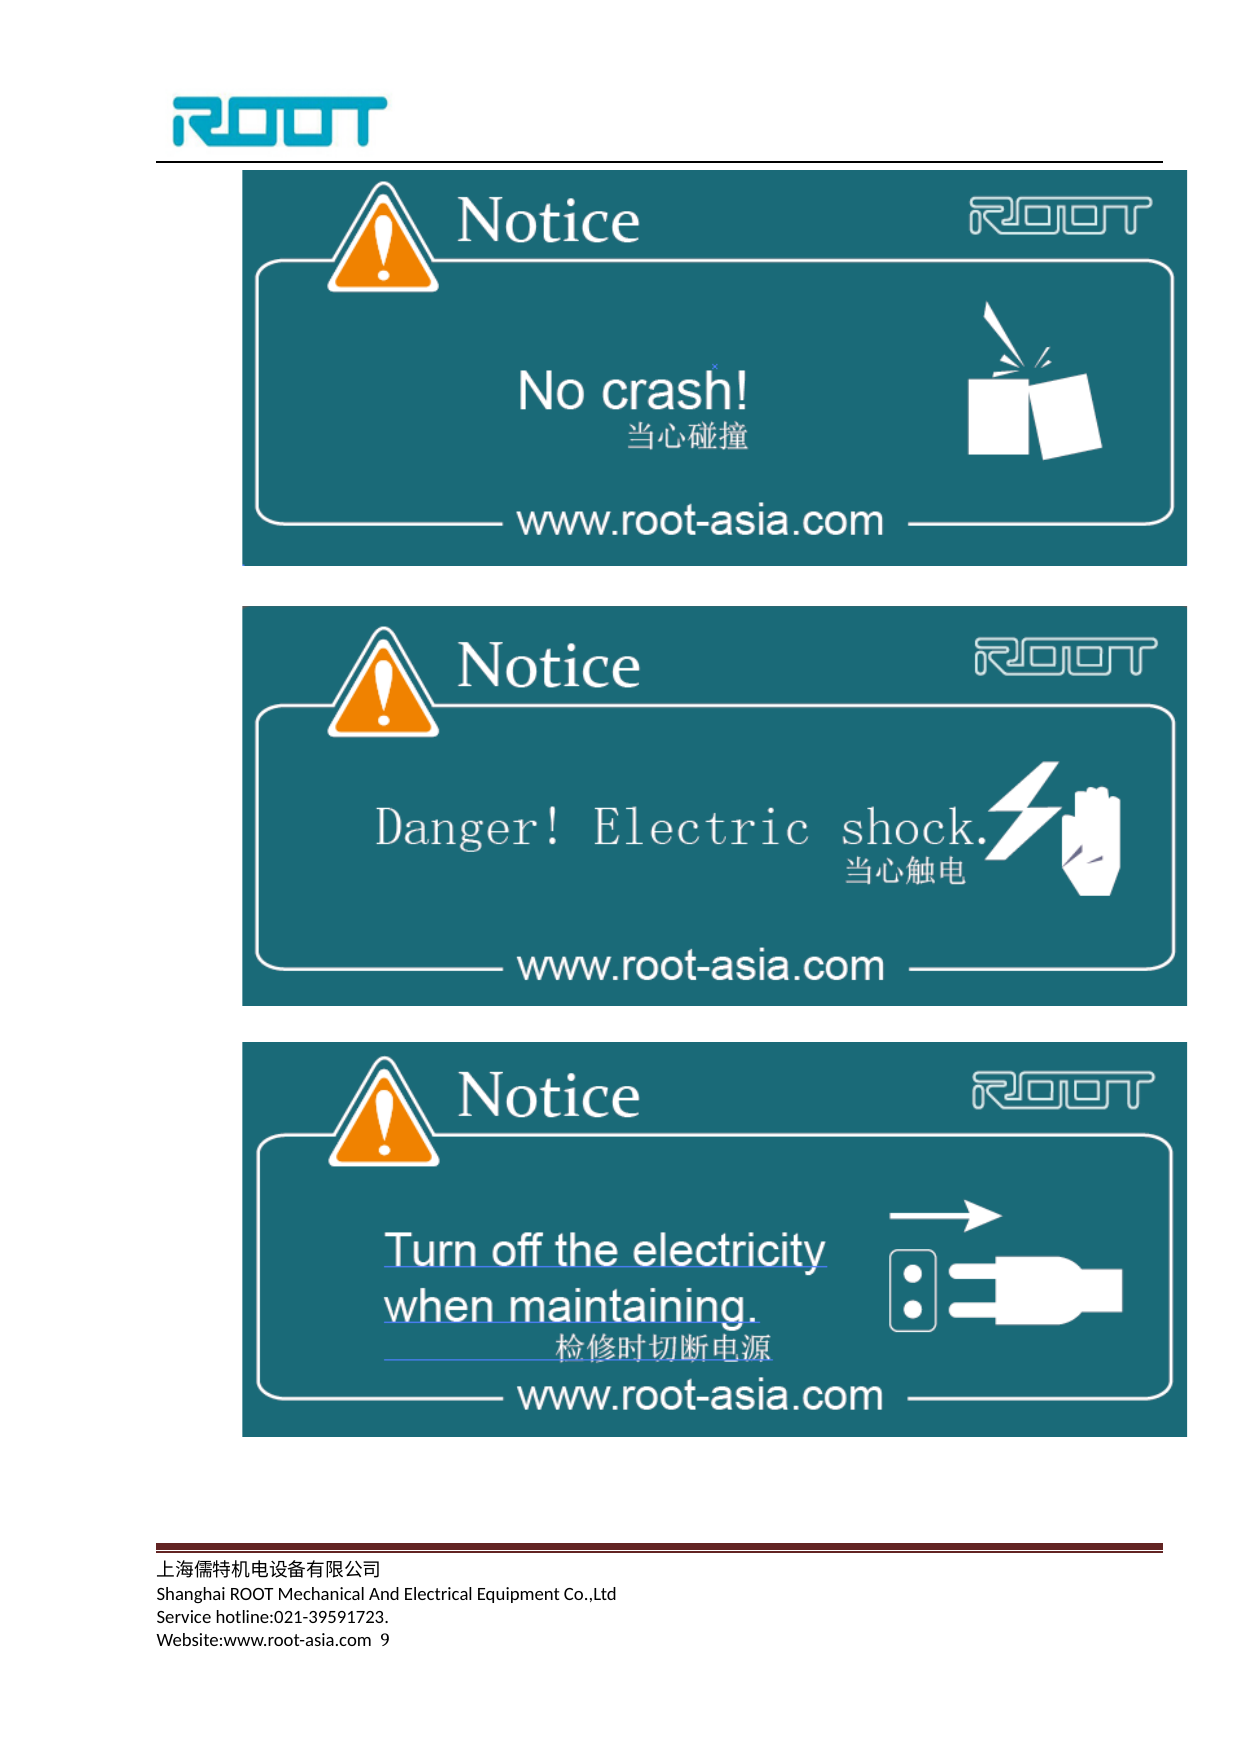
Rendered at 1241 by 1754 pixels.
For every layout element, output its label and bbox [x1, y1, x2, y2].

picture [156, 88, 396, 159]
picture [242, 170, 1188, 566]
picture [242, 1042, 1188, 1437]
picture [242, 606, 1188, 1006]
